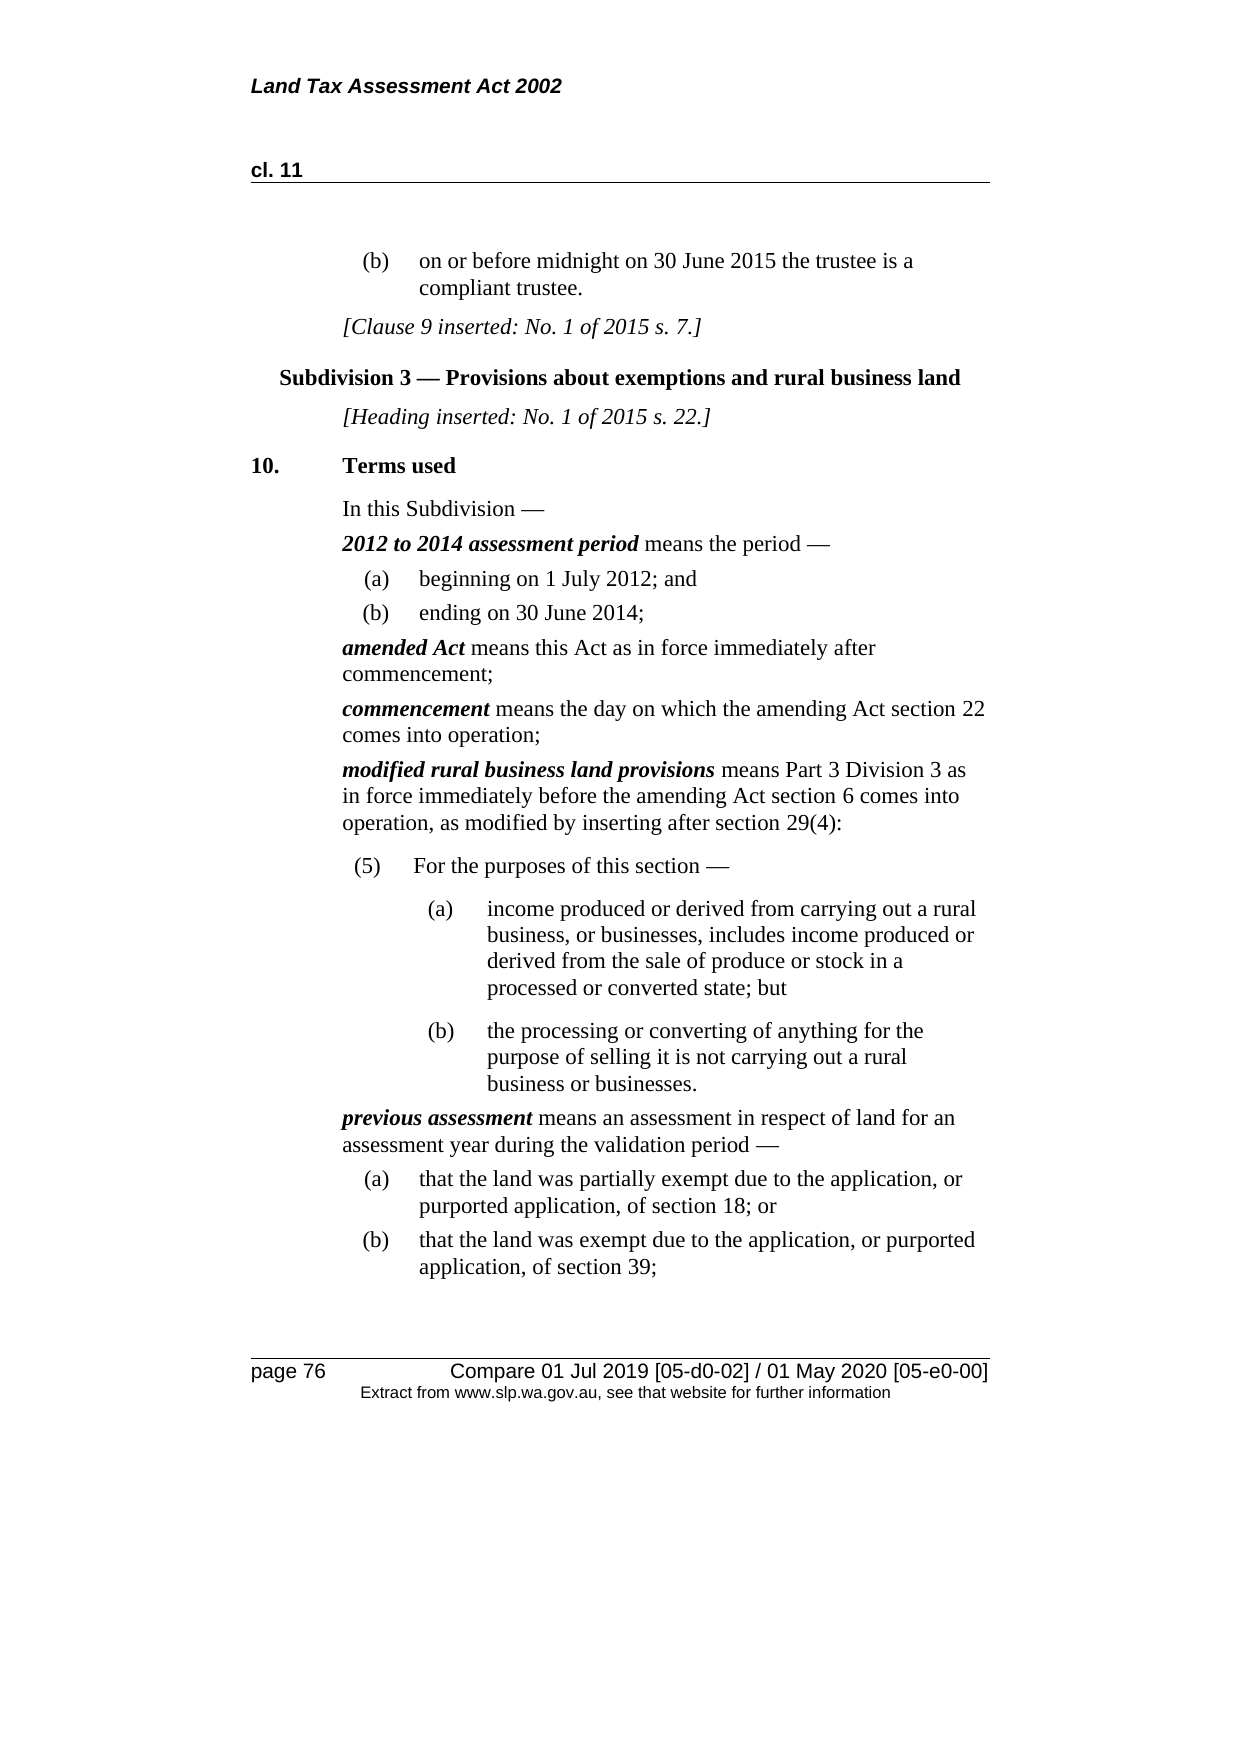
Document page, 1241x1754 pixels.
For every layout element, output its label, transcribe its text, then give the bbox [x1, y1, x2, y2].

text amended Act means this Act as in force immediately after commencement; [251, 634, 990, 687]
text (b) the processing or converting of anything for the purpose of selling it is not carrying out a rural business or businesses. [251, 1017, 990, 1096]
text modified rural business land provisions means Part 3 Division 3 as in force immediately before the amending Act section 6 comes into operation, as modified by inserting after section 29(4): [251, 756, 990, 835]
subtitle Subdivision 3 — Provisions about exemptions and rural business land [251, 364, 990, 390]
text (a) beginning on 1 July 2012; and [251, 564, 990, 591]
text (b) that the land was exempt due to the application, or purported application, of section 39; [251, 1226, 990, 1279]
subtitle [Clause 9 inserted: No. 1 of 2015 s. 7.] [251, 313, 990, 339]
text 2012 to 2014 assessment period means the period — [251, 530, 990, 556]
text (b) on or before midnight on 30 June 2015 the trustee is a compliant trustee. [251, 247, 990, 300]
text In this Subdivision — [251, 495, 990, 522]
subtitle [Heading inserted: No. 1 of 2015 s. 22.] [251, 403, 990, 429]
text previous assessment means an assessment in respect of land for an assessment year during the validation period — [251, 1104, 990, 1157]
text commencement means the day on which the amending Act section 22 comes into operation; [251, 695, 990, 748]
text (b) ending on 30 June 2014; [251, 599, 990, 626]
subtitle 10. Terms used [251, 452, 990, 478]
text (5) For the purposes of this section — [251, 852, 990, 878]
text (a) income produced or derived from carrying out a rural business, or businesses, includes income produced or derived from the sale of produce or stock in a processed or converted state; but [251, 895, 990, 1000]
text (a) that the land was partially exempt due to the application, or purported application, of section 18; or [251, 1165, 990, 1218]
